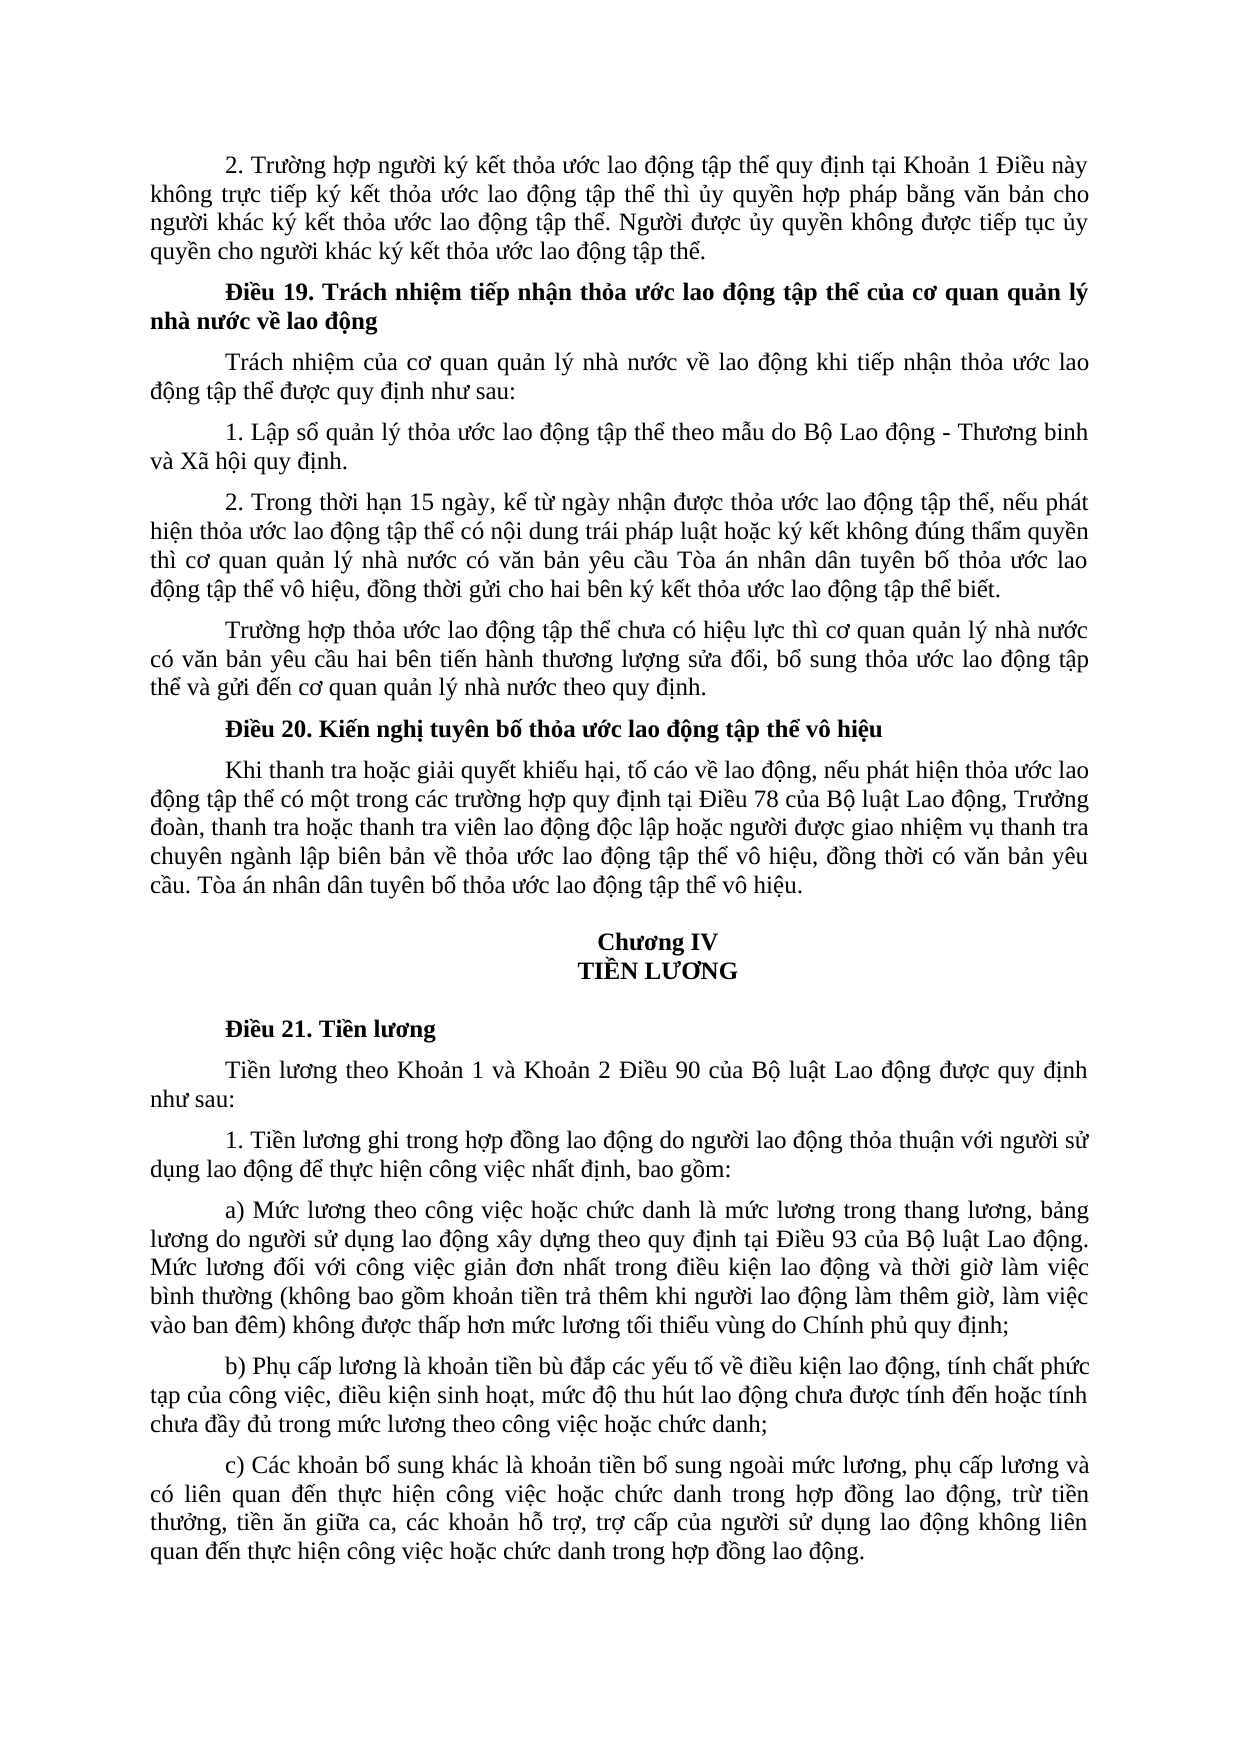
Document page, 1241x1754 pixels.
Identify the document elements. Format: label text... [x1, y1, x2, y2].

text 2. Trường hợp người ký kết thỏa ước lao động tập thể quy định tại Khoản 1 Điều này không trực tiếp ký kết thỏa ước lao động tập thể thì ủy quyền hợp pháp bằng văn bản cho người khác ký kết thỏa ước lao động tập thể. Người được ủy quyền không được tiếp tục ủy quyền cho người khác ký kết thỏa ước lao động tập thể. [150, 150, 1090, 265]
text 2. Trong thời hạn 15 ngày, kể từ ngày nhận được thỏa ước lao động tập thể, nếu phát hiện thỏa ước lao động tập thể có nội dung trái pháp luật hoặc ký kết không đúng thẩm quyền thì cơ quan quản lý nhà nước có văn bản yêu cầu Tòa án nhân dân tuyên bố thỏa ước lao động tập thể vô hiệu, đồng thời gửi cho hai bên ký kết thỏa ước lao động tập thể biết. [150, 487, 1090, 602]
text Trách nhiệm của cơ quan quản lý nhà nước về lao động khi tiếp nhận thỏa ước lao động tập thể được quy định như sau: [150, 347, 1090, 405]
text Điều 19. Trách nhiệm tiếp nhận thỏa ước lao động tập thể của cơ quan quản lý nhà nước về lao động [150, 277, 1090, 335]
text 1. Tiền lương ghi trong hợp đồng lao động do người lao động thỏa thuận với người sử dụng lao động để thực hiện công việc nhất định, bao gồm: [150, 1125, 1090, 1182]
text b) Phụ cấp lương là khoản tiền bù đắp các yếu tố về điều kiện lao động, tính chất phức tạp của công việc, điều kiện sinh hoạt, mức độ thu hút lao động chưa được tính đến hoặc tính chưa đầy đủ trong mức lương theo công việc hoặc chức danh; [150, 1351, 1090, 1437]
text TIỀN LƯƠNG [150, 956, 1090, 985]
text Điều 21. Tiền lương [150, 1014, 1090, 1042]
text Chương IV [150, 927, 1090, 956]
text Trường hợp thỏa ước lao động tập thể chưa có hiệu lực thì cơ quan quản lý nhà nước có văn bản yêu cầu hai bên tiến hành thương lượng sửa đổi, bổ sung thỏa ước lao động tập thể và gửi đến cơ quan quản lý nhà nước theo quy định. [150, 615, 1090, 701]
text Điều 20. Kiến nghị tuyên bố thỏa ước lao động tập thể vô hiệu [150, 714, 1090, 742]
text a) Mức lương theo công việc hoặc chức danh là mức lương trong thang lương, bảng lương do người sử dụng lao động xây dựng theo quy định tại Điều 93 của Bộ luật Lao động. Mức lương đối với công việc giản đơn nhất trong điều kiện lao động và thời giờ làm việc bình thường (không bao gồm khoản tiền trả thêm khi người lao động làm thêm giờ, làm việc vào ban đêm) không được thấp hơn mức lương tối thiểu vùng do Chính phủ quy định; [150, 1195, 1090, 1339]
text c) Các khoản bổ sung khác là khoản tiền bổ sung ngoài mức lương, phụ cấp lương và có liên quan đến thực hiện công việc hoặc chức danh trong hợp đồng lao động, trừ tiền thưởng, tiền ăn giữa ca, các khoản hỗ trợ, trợ cấp của người sử dụng lao động không liên quan đến thực hiện công việc hoặc chức danh trong hợp đồng lao động. [150, 1450, 1090, 1565]
text Tiền lương theo Khoản 1 và Khoản 2 Điều 90 của Bộ luật Lao động được quy định như sau: [150, 1055, 1090, 1112]
text Khi thanh tra hoặc giải quyết khiếu hại, tố cáo về lao động, nếu phát hiện thỏa ước lao động tập thể có một trong các trường hợp quy định tại Điều 78 của Bộ luật Lao động, Trưởng đoàn, thanh tra hoặc thanh tra viên lao động độc lập hoặc người được giao nhiệm vụ thanh tra chuyên ngành lập biên bản về thỏa ước lao động tập thể vô hiệu, đồng thời có văn bản yêu cầu. Tòa án nhân dân tuyên bố thỏa ước lao động tập thể vô hiệu. [150, 755, 1090, 899]
text 1. Lập sổ quản lý thỏa ước lao động tập thể theo mẫu do Bộ Lao động - Thương binh và Xã hội quy định. [150, 417, 1090, 475]
